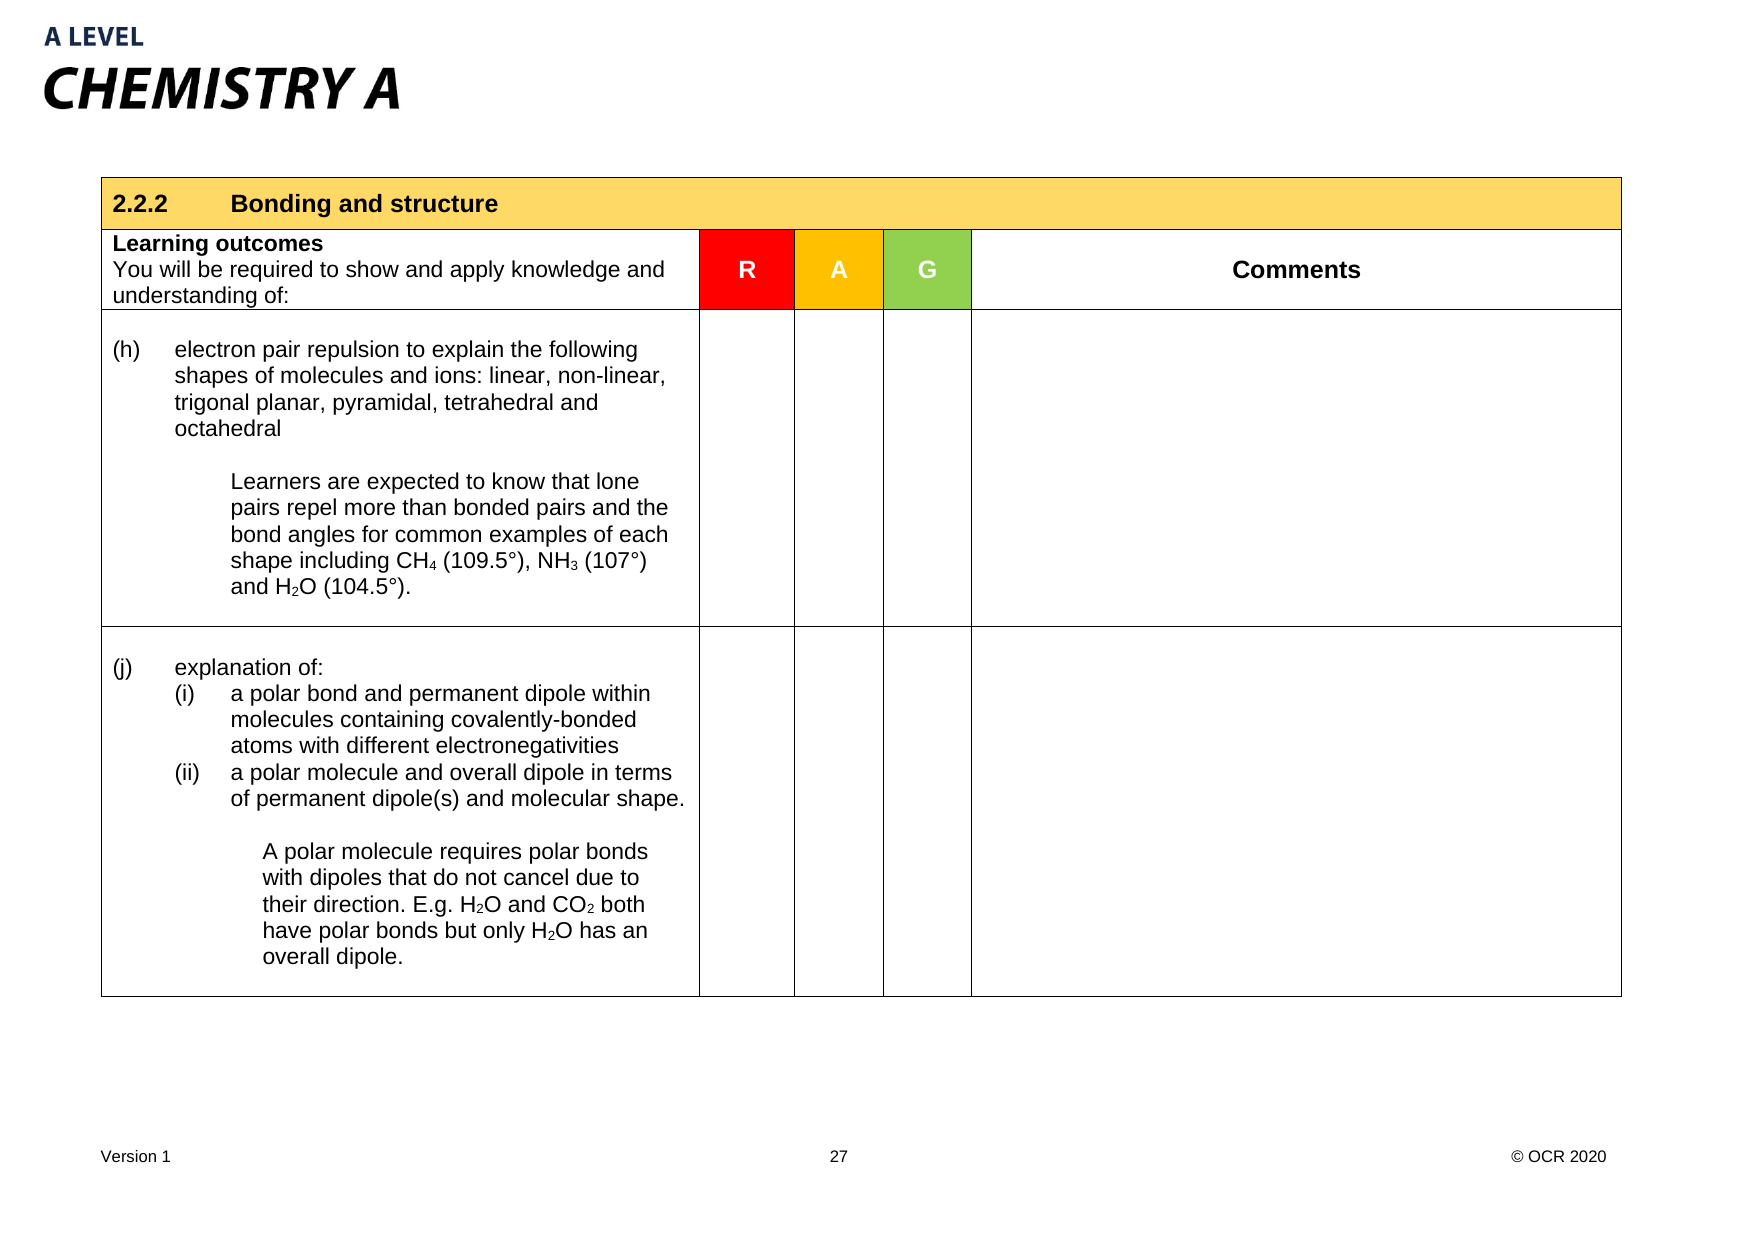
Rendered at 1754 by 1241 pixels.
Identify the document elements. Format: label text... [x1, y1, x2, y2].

table_cell A [795, 230, 883, 309]
table_cell [795, 310, 883, 626]
table_cell G [884, 230, 971, 309]
table_header 2.2.2 Bonding and structure [102, 178, 1621, 229]
table_cell [795, 627, 883, 996]
table_cell [972, 627, 1621, 996]
table_cell Learning outcomes You will be required to show and apply knowledge and understanding of: [102, 230, 699, 309]
table_cell R [700, 230, 794, 309]
picture [0, 0, 1754, 176]
table_cell (j) explanation of: (i) a polar bond and permanent dipole within molecules containing covalently-bonded atoms with different electronegativities (ii) a polar molecule and overall dipole in terms of permanent dipole(s) and molecular shape. A polar molecule requires polar bonds with dipoles that do not cancel due to their direction. E.g. H2O and CO2 both have polar bonds but only H2O has an overall dipole. [102, 627, 699, 996]
table_cell [700, 310, 794, 626]
table_cell [884, 627, 971, 996]
table_cell Comments [972, 230, 1621, 309]
table_cell [884, 310, 971, 626]
table_cell [972, 310, 1621, 626]
table_cell [700, 627, 794, 996]
table_cell (h) electron pair repulsion to explain the following shapes of molecules and ions: linear, non-linear, trigonal planar, pyramidal, tetrahedral and octahedral Learners are expected to know that lone pairs repel more than bonded pairs and the bond angles for common examples of each shape including CH4 (109.5°), NH3 (107°) and H2O (104.5°). [102, 310, 699, 626]
